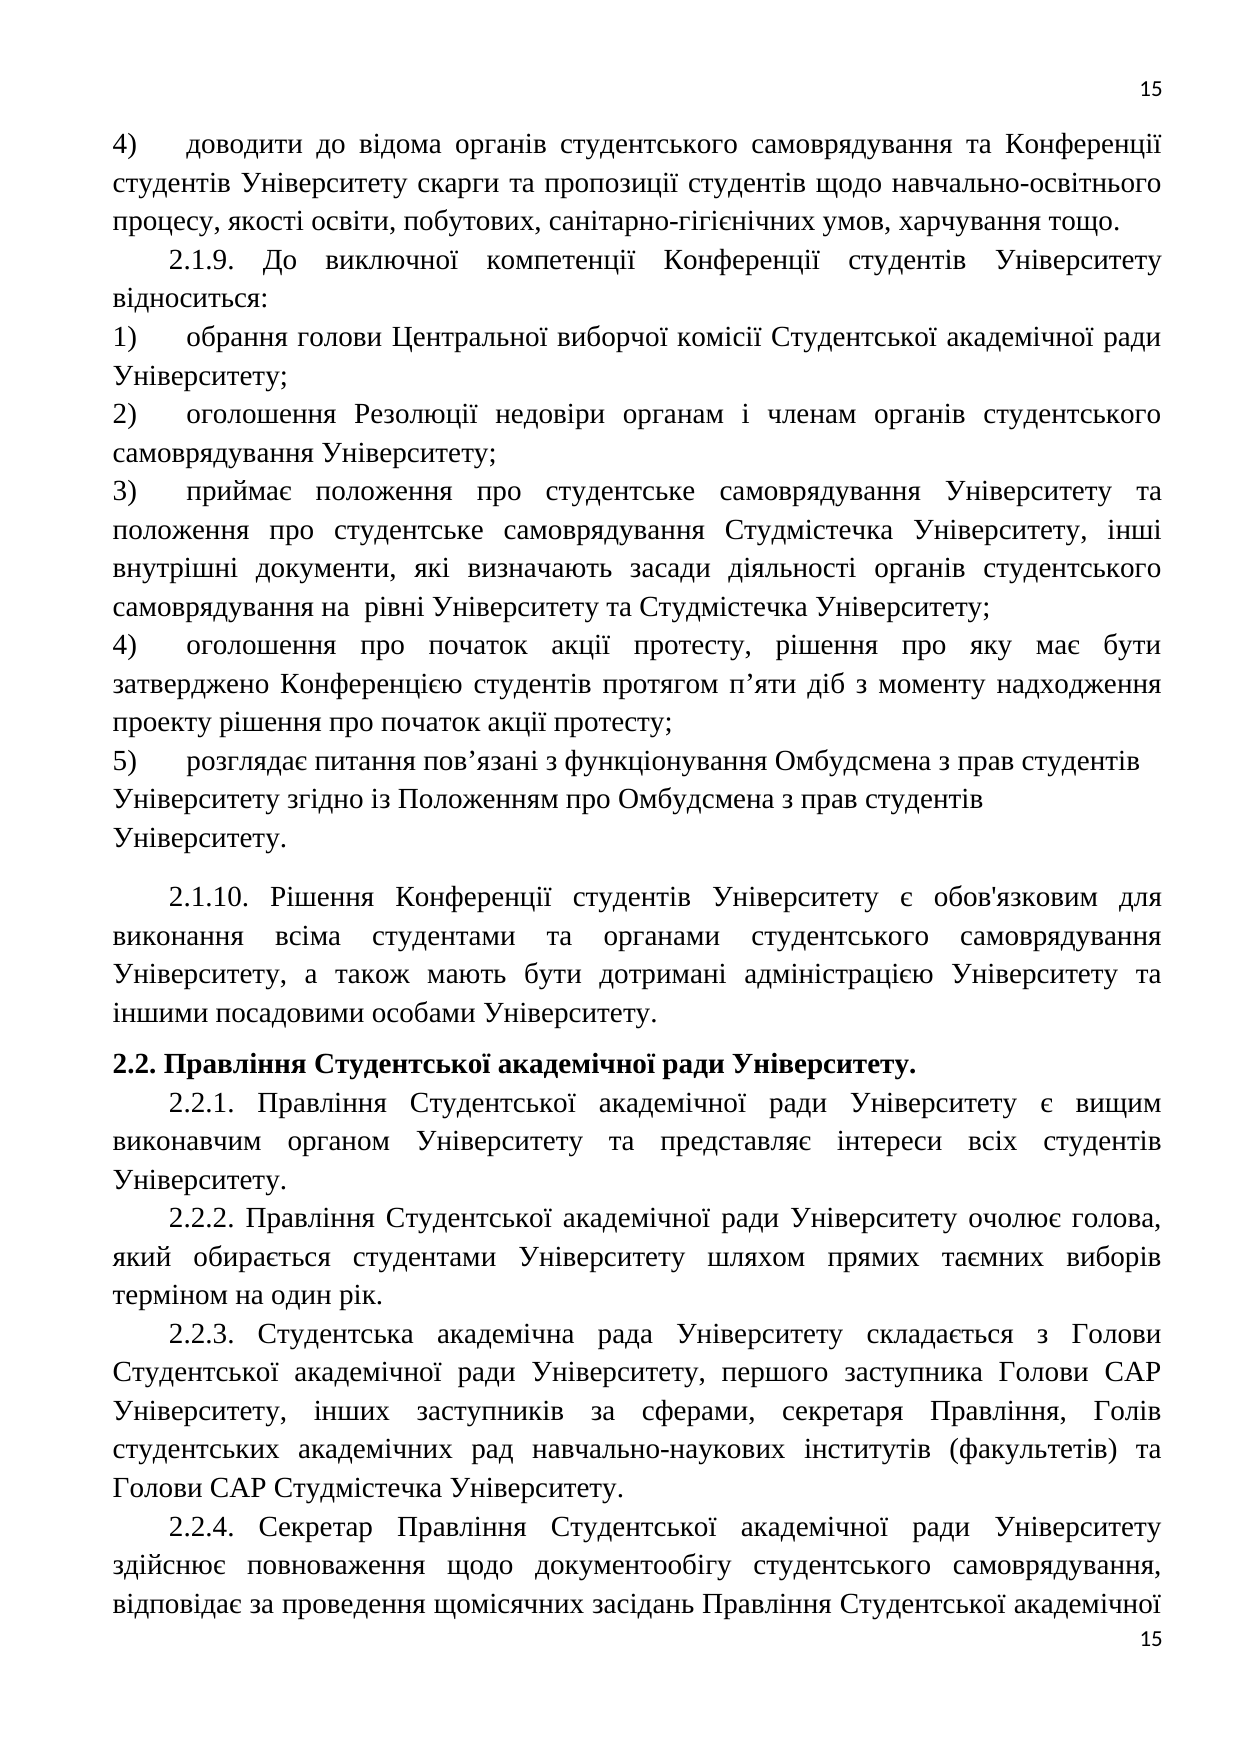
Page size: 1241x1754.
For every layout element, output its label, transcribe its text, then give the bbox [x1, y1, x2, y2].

list обрання голови Центральної виборчої комісії Студентської академічної ради Університету; [112, 319, 1162, 391]
text 2.2. Правління Студентської академічної ради Університету. [112, 1046, 1162, 1080]
text 2.2.3. Студентська академічна рада Університету складається з Голови Студентської академічної ради Університету, першого заступника Голови САР Університету, інших заступників за сферами, секретаря Правління, Голів студентських академічних рад навчально-наукових інститутів (факультетів) та Голови САР Студмістечка Університету. [112, 1316, 1162, 1504]
text 2.2.1. Правління Студентської академічної ради Університету є вищим виконавчим органом Університету та представляє інтереси всіх студентів Університету. [112, 1085, 1162, 1195]
list приймає положення про студентське самоврядування Університету та положення про студентське самоврядування Студмістечка Університету, інші внутрішні документи, які визначають засади діяльності органів студентського самоврядування на рівні Університету та Студмістечка Університету; [112, 473, 1162, 622]
list розглядає питання пов’язані з функціонування Омбудсмена з прав студентів Університету згідно із Положенням про Омбудсмена з прав студентів Університету. [112, 743, 1162, 854]
list доводити до відома органів студентського самоврядування та Конференції студентів Університету скарги та пропозиції студентів щодо навчально-освітнього процесу, якості освіти, побутових, санітарно-гігієнічних умов, харчування тощо. [112, 126, 1162, 237]
list оголошення Резолюції недовіри органам і членам органів студентського самоврядування Університету; [112, 396, 1162, 468]
text 2.1.9. До виключної компетенції Конференції студентів Університету відноситься: [112, 242, 1162, 314]
text 2.1.10. Рішення Конференції студентів Університету є обов'язковим для виконання всіма студентами та органами студентського самоврядування Університету, а також мають бути дотримані адміністрацією Університету та іншими посадовими особами Університету. [112, 879, 1162, 1029]
text 2.2.2. Правління Студентської академічної ради Університету очолює голова, який обирається студентами Університету шляхом прямих таємних виборів терміном на один рік. [112, 1200, 1162, 1311]
list оголошення про початок акції протесту, рішення про яку має бути затверджено Конференцією студентів протягом п’яти діб з моменту надходження проекту рішення про початок акції протесту; [112, 627, 1162, 738]
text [112, 1509, 1162, 1619]
